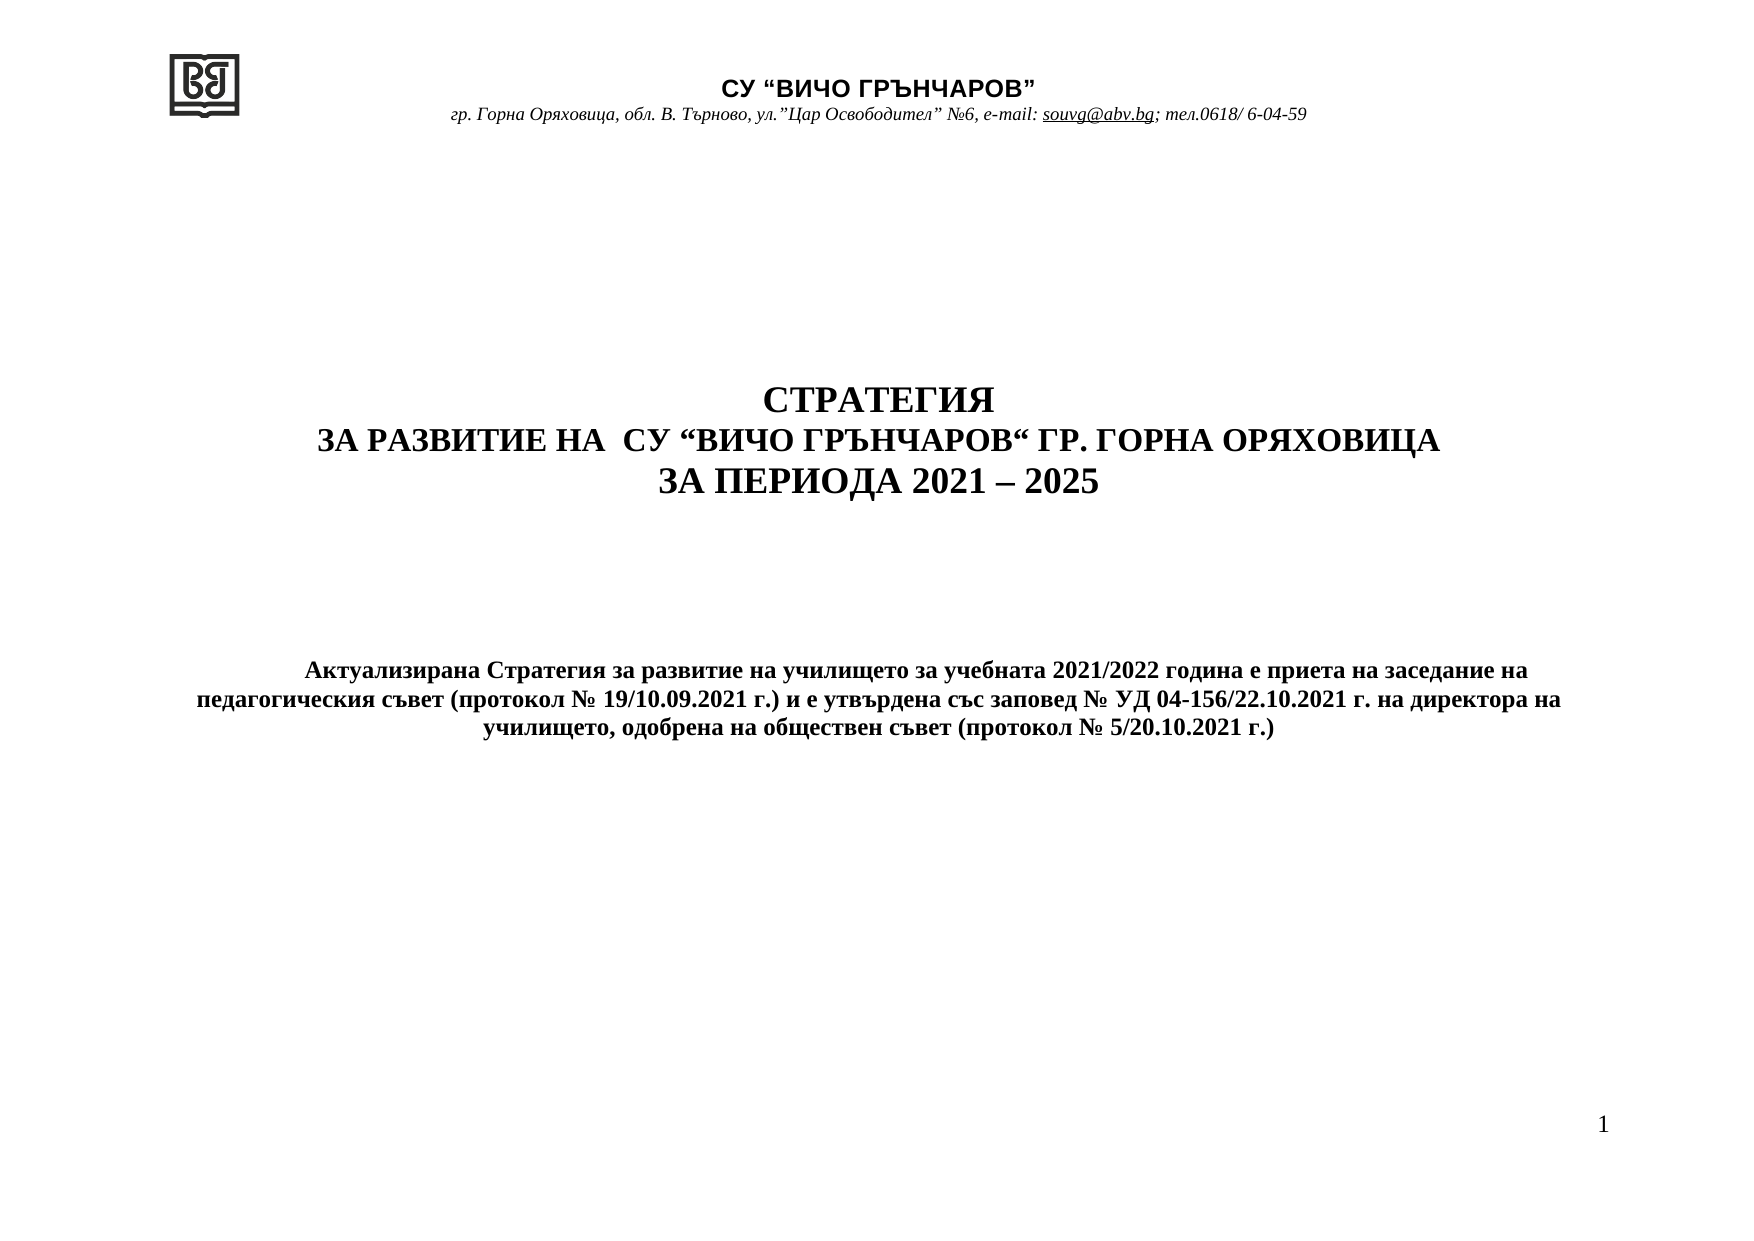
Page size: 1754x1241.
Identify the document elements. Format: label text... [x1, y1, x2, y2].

picture [169, 54, 240, 118]
subtitle СТРАТЕГИЯ [148, 377, 1609, 420]
subtitle ЗА ПЕРИОДА 2021 – 2025 [148, 458, 1609, 502]
text Актуализирана Стратегия за развитие на училището за учебната 2021/2022 година е приета на заседание на педагогическия съвет (протокол № 19/10.09.2021 г.) и е утвърдена със заповед № УД 04-156/22.10.2021 г. на директора на училището, одобрена на обществен съвет (протокол № 5/20.10.2021 г.) [148, 655, 1609, 741]
text ЗА РАЗВИТИЕ НА СУ “ВИЧО ГРЪНЧАРОВ“ ГР. ГОРНА ОРЯХОВИЦА [148, 420, 1609, 458]
